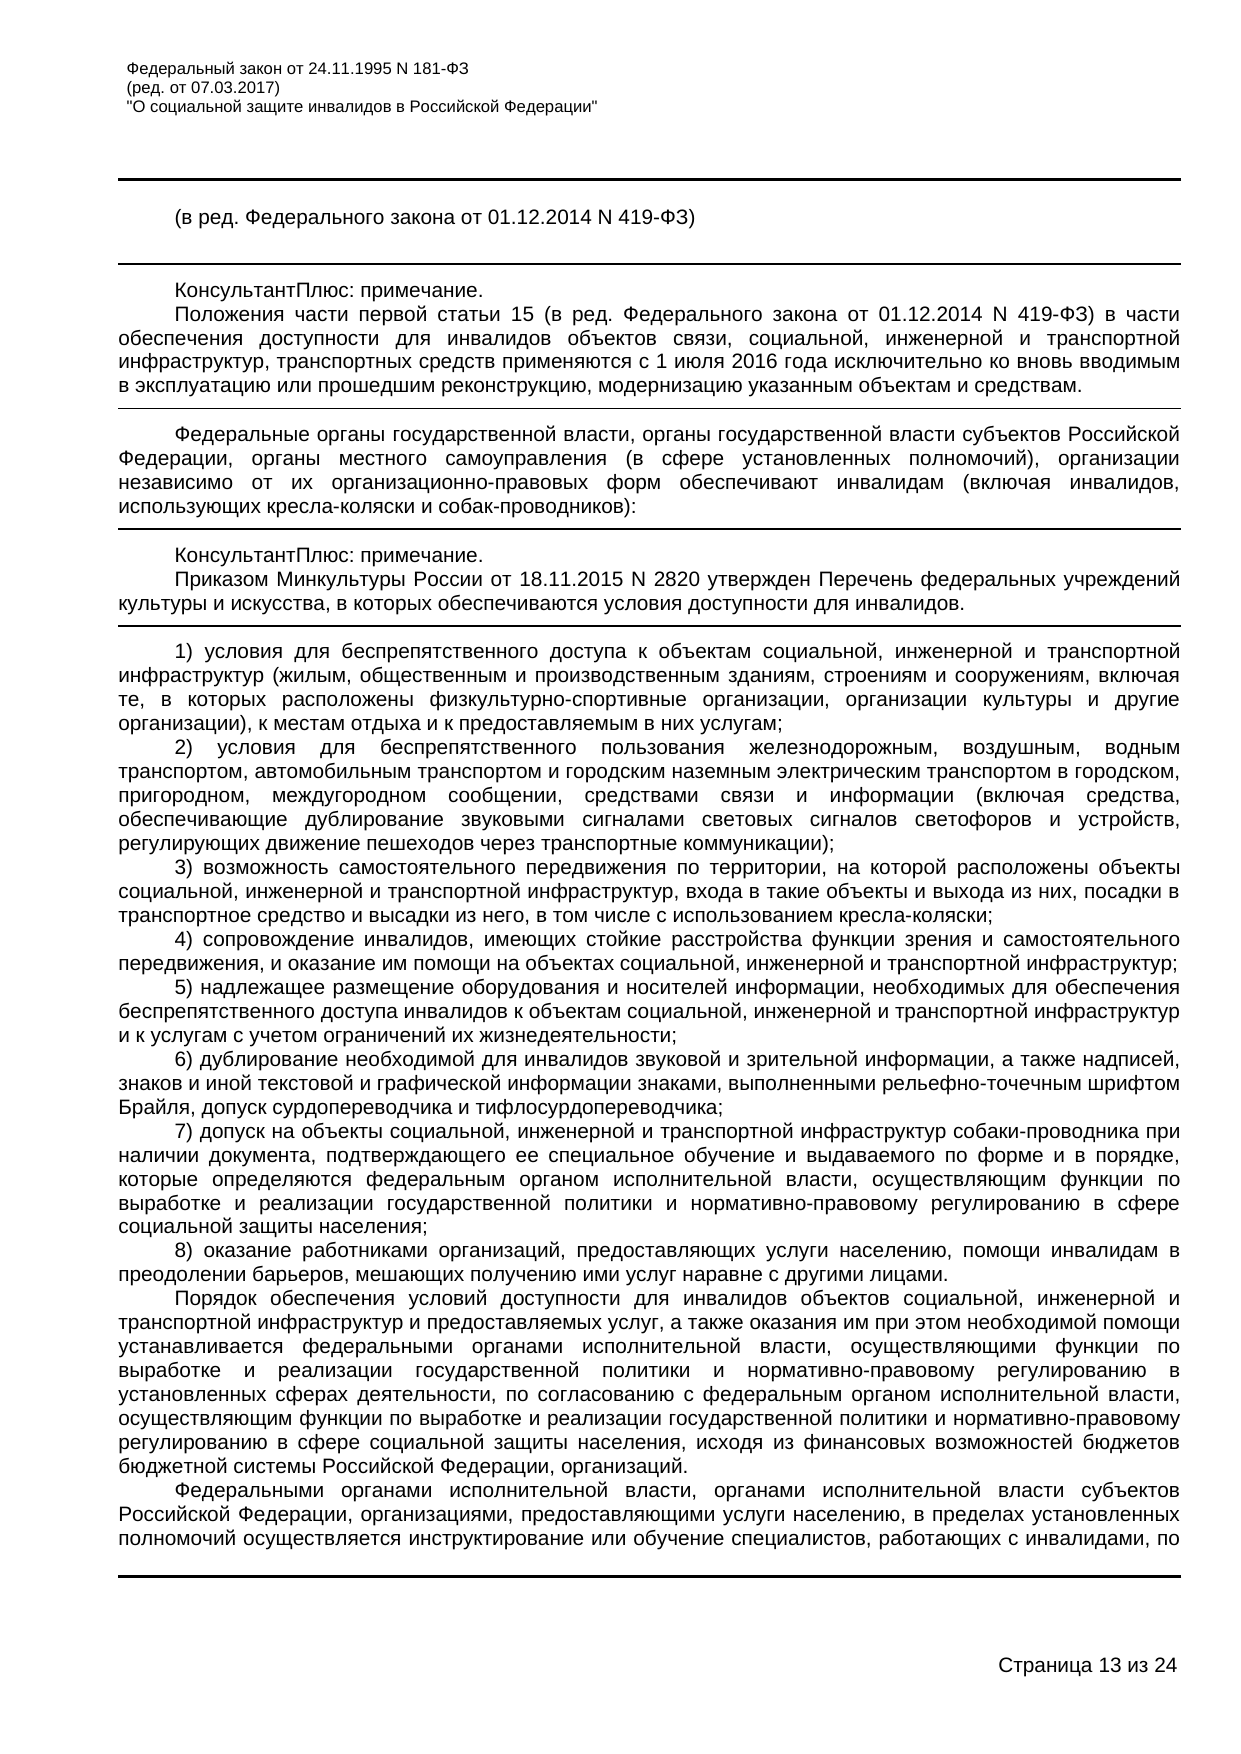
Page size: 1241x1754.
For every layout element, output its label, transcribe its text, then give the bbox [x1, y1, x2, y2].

text КонсультантПлюс: примечание. [118, 543, 1181, 567]
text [118, 1478, 1181, 1550]
text Порядок обеспечения условий доступности для инвалидов объектов социальной, инженерной и транспортной инфраструктур и предоставляемых услуг, а также оказания им при этом необходимой помощи устанавливается федеральными органами исполнительной власти, осуществляющими функции по выработке и реализации государственной политики и нормативно-правовому регулированию в установленных сферах деятельности, по согласованию с федеральным органом исполнительной власти, осуществляющим функции по выработке и реализации государственной политики и нормативно-правовому регулированию в сфере социальной защиты населения, исходя из финансовых возможностей бюджетов бюджетной системы Российской Федерации, организаций. [118, 1286, 1181, 1478]
text Положения части первой статьи 15 (в ред. Федерального закона от 01.12.2014 N 419-ФЗ) в части обеспечения доступности для инвалидов объектов связи, социальной, инженерной и транспортной инфраструктур, транспортных средств применяются с 1 июля 2016 года исключительно ко вновь вводимым в эксплуатацию или прошедшим реконструкцию, модернизацию указанным объектам и средствам. [118, 301, 1181, 397]
text (в ред. Федерального закона от 01.12.2014 N 419-ФЗ) [118, 205, 1181, 229]
text Федеральные органы государственной власти, органы государственной власти субъектов Российской Федерации, органы местного самоуправления (в сфере установленных полномочий), организации независимо от их организационно-правовых форм обеспечивают инвалидам (включая инвалидов, использующих кресла-коляски и собак-проводников): [118, 422, 1181, 518]
text 1) условия для беспрепятственного доступа к объектам социальной, инженерной и транспортной инфраструктур (жилым, общественным и производственным зданиям, строениям и сооружениям, включая те, в которых расположены физкультурно-спортивные организации, организации культуры и другие организации), к местам отдыха и к предоставляемым в них услугам; [118, 639, 1181, 735]
text 8) оказание работниками организаций, предоставляющих услуги населению, помощи инвалидам в преодолении барьеров, мешающих получению ими услуг наравне с другими лицами. [118, 1238, 1181, 1286]
text 7) допуск на объекты социальной, инженерной и транспортной инфраструктур собаки-проводника при наличии документа, подтверждающего ее специальное обучение и выдаваемого по форме и в порядке, которые определяются федеральным органом исполнительной власти, осуществляющим функции по выработке и реализации государственной политики и нормативно-правовому регулированию в сфере социальной защиты населения; [118, 1118, 1181, 1238]
text 2) условия для беспрепятственного пользования железнодорожным, воздушным, водным транспортом, автомобильным транспортом и городским наземным электрическим транспортом в городском, пригородном, междугородном сообщении, средствами связи и информации (включая средства, обеспечивающие дублирование звуковыми сигналами световых сигналов светофоров и устройств, регулирующих движение пешеходов через транспортные коммуникации); [118, 735, 1181, 855]
text КонсультантПлюс: примечание. [118, 277, 1181, 301]
text 4) сопровождение инвалидов, имеющих стойкие расстройства функции зрения и самостоятельного передвижения, и оказание им помощи на объектах социальной, инженерной и транспортной инфраструктур; [118, 927, 1181, 975]
text 6) дублирование необходимой для инвалидов звуковой и зрительной информации, а также надписей, знаков и иной текстовой и графической информации знаками, выполненными рельефно-точечным шрифтом Брайля, допуск сурдопереводчика и тифлосурдопереводчика; [118, 1047, 1181, 1118]
text 5) надлежащее размещение оборудования и носителей информации, необходимых для обеспечения беспрепятственного доступа инвалидов к объектам социальной, инженерной и транспортной инфраструктур и к услугам с учетом ограничений их жизнедеятельности; [118, 975, 1181, 1047]
text 3) возможность самостоятельного передвижения по территории, на которой расположены объекты социальной, инженерной и транспортной инфраструктур, входа в такие объекты и выхода из них, посадки в транспортное средство и высадки из него, в том числе с использованием кресла-коляски; [118, 855, 1181, 927]
text Приказом Минкультуры России от 18.11.2015 N 2820 утвержден Перечень федеральных учреждений культуры и искусства, в которых обеспечиваются условия доступности для инвалидов. [118, 567, 1181, 614]
